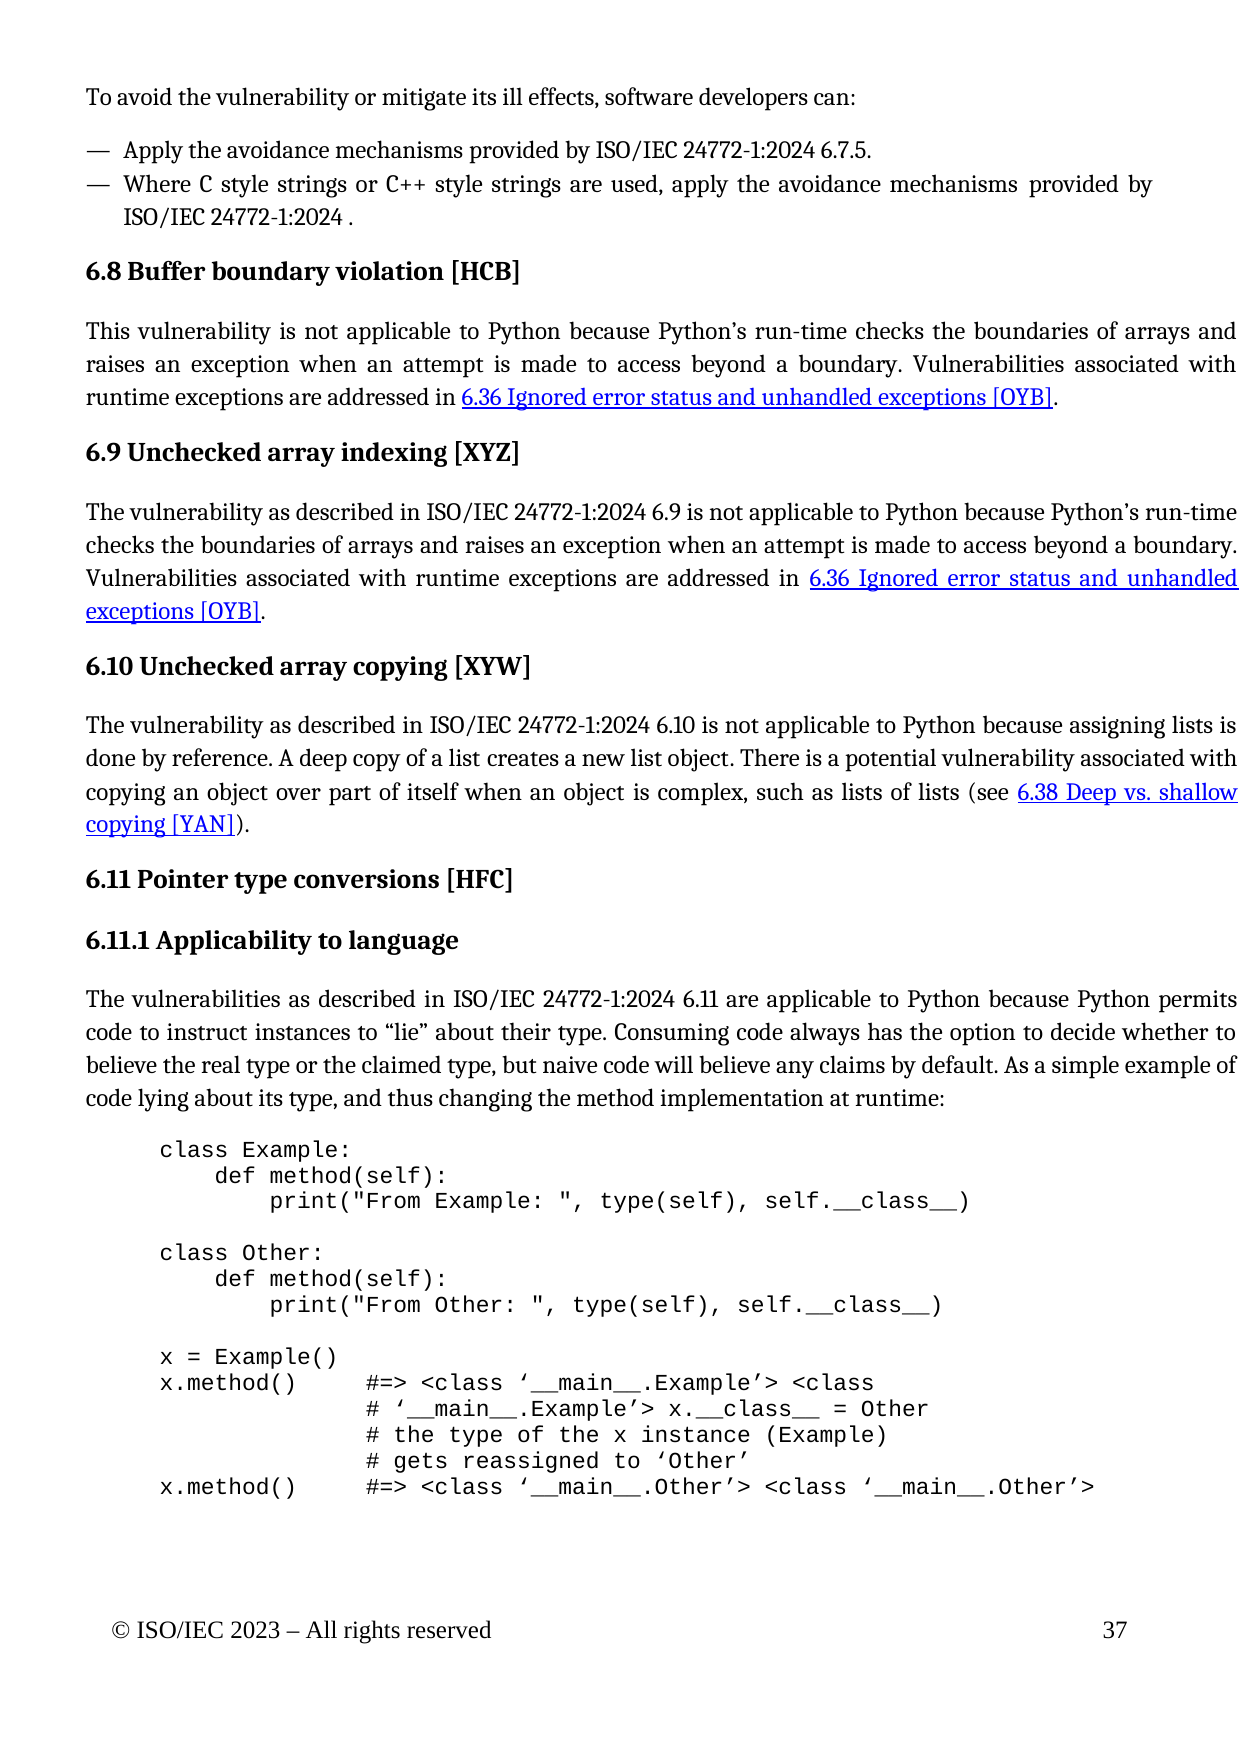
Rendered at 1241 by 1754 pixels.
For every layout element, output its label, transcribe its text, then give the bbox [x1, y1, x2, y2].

subtitle 6.10 Unchecked array copying [XYW] [86, 651, 1238, 682]
text x = Example() [86, 1346, 1148, 1371]
text # ‘__main__.Example’> x.__class__ = Other [86, 1397, 1148, 1423]
text # gets reassigned to ‘Other’ [86, 1449, 1148, 1475]
text # the type of the x instance (Example) [86, 1423, 1148, 1449]
text class Example: [86, 1138, 1148, 1164]
text This vulnerability is not applicable to Python because Python’s run-time checks the boundaries of arrays and raises an exception when an attempt is made to access beyond a boundary. Vulnerabilities associated with runtime exceptions are addressed in 6.36 Ignored error status and unhandled exceptions [OYB]. [86, 317, 1238, 412]
text def method(self): [86, 1164, 1148, 1190]
subtitle 6.8 Buffer boundary violation [HCB] [86, 256, 1238, 287]
text x.method() #=> <class ‘__main__.Other’> <class ‘__main__.Other’> [86, 1475, 1148, 1501]
text Apply the avoidance mechanisms provided by ISO/IEC 24772-1:2024 6.7.5. [86, 136, 1153, 165]
text The vulnerabilities as described in ISO/IEC 24772-1:2024 6.11 are applicable to Python because Python permits code to instruct instances to “lie” about their type. Consuming code always has the option to decide whether to believe the real type or the claimed type, but naive code will believe any claims by default. As a simple example of code lying about its type, and thus changing the method implementation at runtime: [86, 985, 1238, 1113]
text Where C style strings or C++ style strings are used, apply the avoidance mechanisms provided by ISO/IEC 24772-1:2024 . [86, 169, 1153, 231]
text The vulnerability as described in ISO/IEC 24772-1:2024 6.10 is not applicable to Python because assigning lists is done by reference. A deep copy of a list creates a new list object. There is a potential vulnerability associated with copying an object over part of itself when an object is complex, such as lists of lists (see 6.38 Deep vs. shallow copying [YAN]). [86, 711, 1238, 839]
subtitle 6.11.1 Applicability to language [86, 925, 1238, 956]
text print("From Other: ", type(self), self.__class__) [86, 1294, 1148, 1319]
text The vulnerability as described in ISO/IEC 24772-1:2024 6.9 is not applicable to Python because Python’s run-time checks the boundaries of arrays and raises an exception when an attempt is made to access beyond a boundary. Vulnerabilities associated with runtime exceptions are addressed in 6.36 Ignored error status and unhandled exceptions [OYB]. [86, 498, 1238, 626]
subtitle 6.9 Unchecked array indexing [XYZ] [86, 437, 1238, 468]
text print("From Example: ", type(self), self.__class__) [86, 1190, 1148, 1216]
text To avoid the vulnerability or mitigate its ill effects, software developers can: [86, 82, 1238, 111]
text def method(self): [86, 1268, 1148, 1294]
text x.method() #=> <class ‘__main__.Example’> <class [86, 1371, 1148, 1397]
text class Other: [86, 1242, 1148, 1268]
subtitle 6.11 Pointer type conversions [HFC] [86, 864, 1238, 895]
